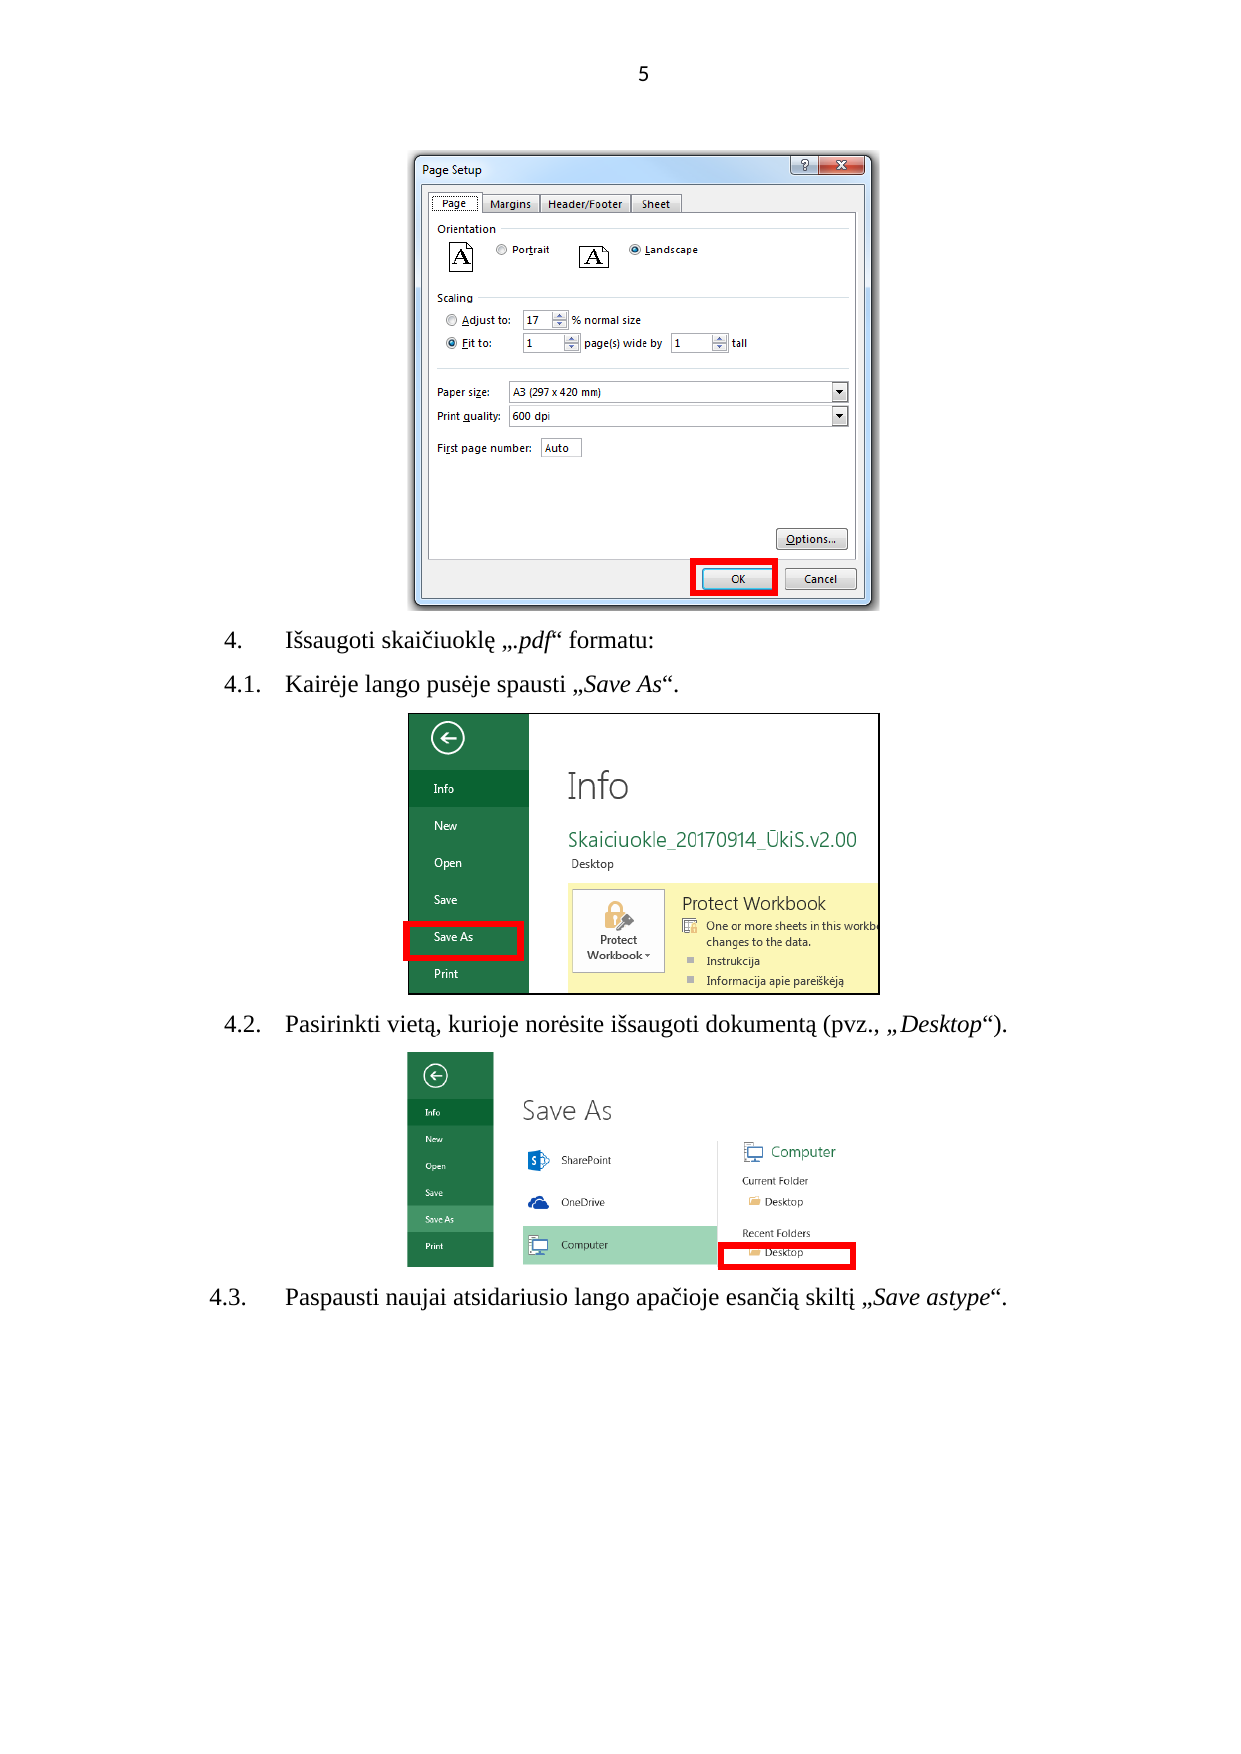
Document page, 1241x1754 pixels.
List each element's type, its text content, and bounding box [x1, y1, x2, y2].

list Pasirinkti vietą, kurioje norėsite išsaugoti dokumentą (pvz., „Desktop“). [150, 1009, 1137, 1038]
picture [407, 1052, 880, 1267]
picture [407, 150, 880, 611]
picture [724, 1249, 850, 1264]
picture [410, 927, 517, 955]
list Kairėje lango pusėje spausti „Save As“. [150, 669, 1137, 698]
picture [409, 714, 878, 993]
list Paspausti naujai atsidariusio lango apačioje esančią skiltį „Save astype“. [150, 1282, 1137, 1311]
list Išsaugoti skaičiuoklę „.pdf“ formatu: [150, 625, 1137, 654]
